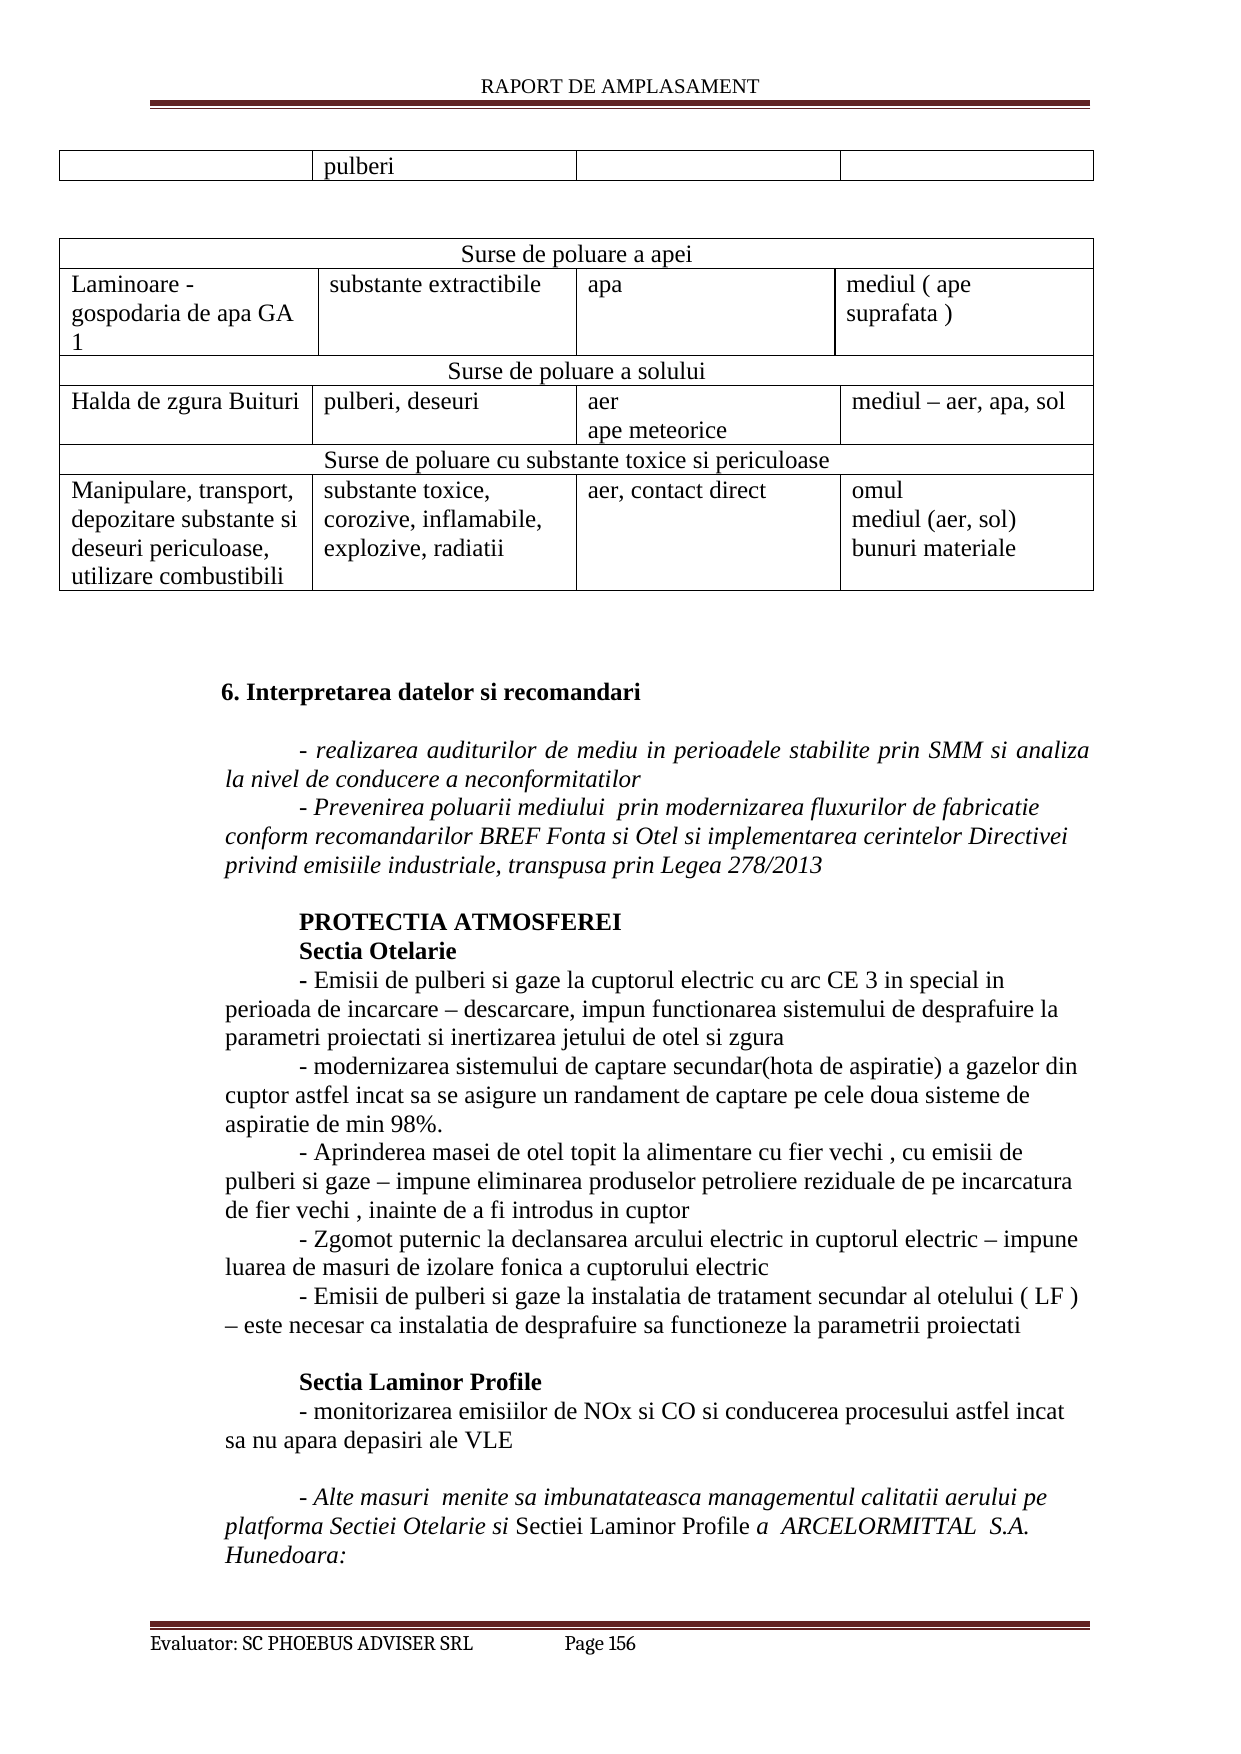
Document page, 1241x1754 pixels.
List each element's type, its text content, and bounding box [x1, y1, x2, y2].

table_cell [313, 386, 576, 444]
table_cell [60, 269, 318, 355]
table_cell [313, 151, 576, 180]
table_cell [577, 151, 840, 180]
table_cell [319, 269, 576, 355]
text Sectia Otelarie [225, 936, 1090, 965]
text - Alte masuri menite sa imbunatateasca managementul calitatii aerului pe platforma Sectiei Otelarie si Sectiei Laminor Profile a ARCELORMITTAL S.A. Hunedoara: [225, 1482, 1090, 1569]
text - Emisii de pulberi si gaze la instalatia de tratament secundar al otelului ( LF ) – este necesar ca instalatia de desprafuire sa functioneze la parametrii proiectati [225, 1281, 1090, 1339]
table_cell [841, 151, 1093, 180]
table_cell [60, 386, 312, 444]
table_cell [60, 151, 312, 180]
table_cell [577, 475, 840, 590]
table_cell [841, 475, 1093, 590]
text 6. Interpretarea datelor si recomandari [156, 677, 1090, 706]
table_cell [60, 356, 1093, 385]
text - monitorizarea emisiilor de NOx si CO si conducerea procesului astfel incat sa nu apara depasiri ale VLE [225, 1396, 1090, 1454]
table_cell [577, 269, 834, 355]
text - Aprinderea masei de otel topit la alimentare cu fier vechi , cu emisii de pulberi si gaze – impune eliminarea produselor petroliere reziduale de pe incarcatura de fier vechi , inainte de a fi introdus in cuptor [225, 1137, 1090, 1224]
text PROTECTIA ATMOSFEREI [225, 907, 1090, 936]
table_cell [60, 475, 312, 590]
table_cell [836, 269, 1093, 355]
text - realizarea auditurilor de mediu in perioadele stabilite prin SMM si analiza la nivel de conducere a neconformitatilor [225, 735, 1090, 792]
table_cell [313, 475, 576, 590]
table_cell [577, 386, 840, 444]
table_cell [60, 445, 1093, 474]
text - modernizarea sistemului de captare secundar(hota de aspiratie) a gazelor din cuptor astfel incat sa se asigure un randament de captare pe cele doua sisteme de aspiratie de min 98%. [225, 1051, 1090, 1137]
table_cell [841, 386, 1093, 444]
text - Zgomot puternic la declansarea arcului electric in cuptorul electric – impune luarea de masuri de izolare fonica a cuptorului electric [225, 1224, 1090, 1281]
text - Emisii de pulberi si gaze la cuptorul electric cu arc CE 3 in special in perioada de incarcare – descarcare, impun functionarea sistemului de desprafuire la parametri proiectati si inertizarea jetului de otel si zgura [225, 965, 1090, 1051]
text Sectia Laminor Profile [225, 1367, 1090, 1396]
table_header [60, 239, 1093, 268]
text - Prevenirea poluarii mediului prin modernizarea fluxurilor de fabricatie conform recomandarilor BREF Fonta si Otel si implementarea cerintelor Directivei privind emisiile industriale, transpusa prin Legea 278/2013 [225, 792, 1090, 879]
